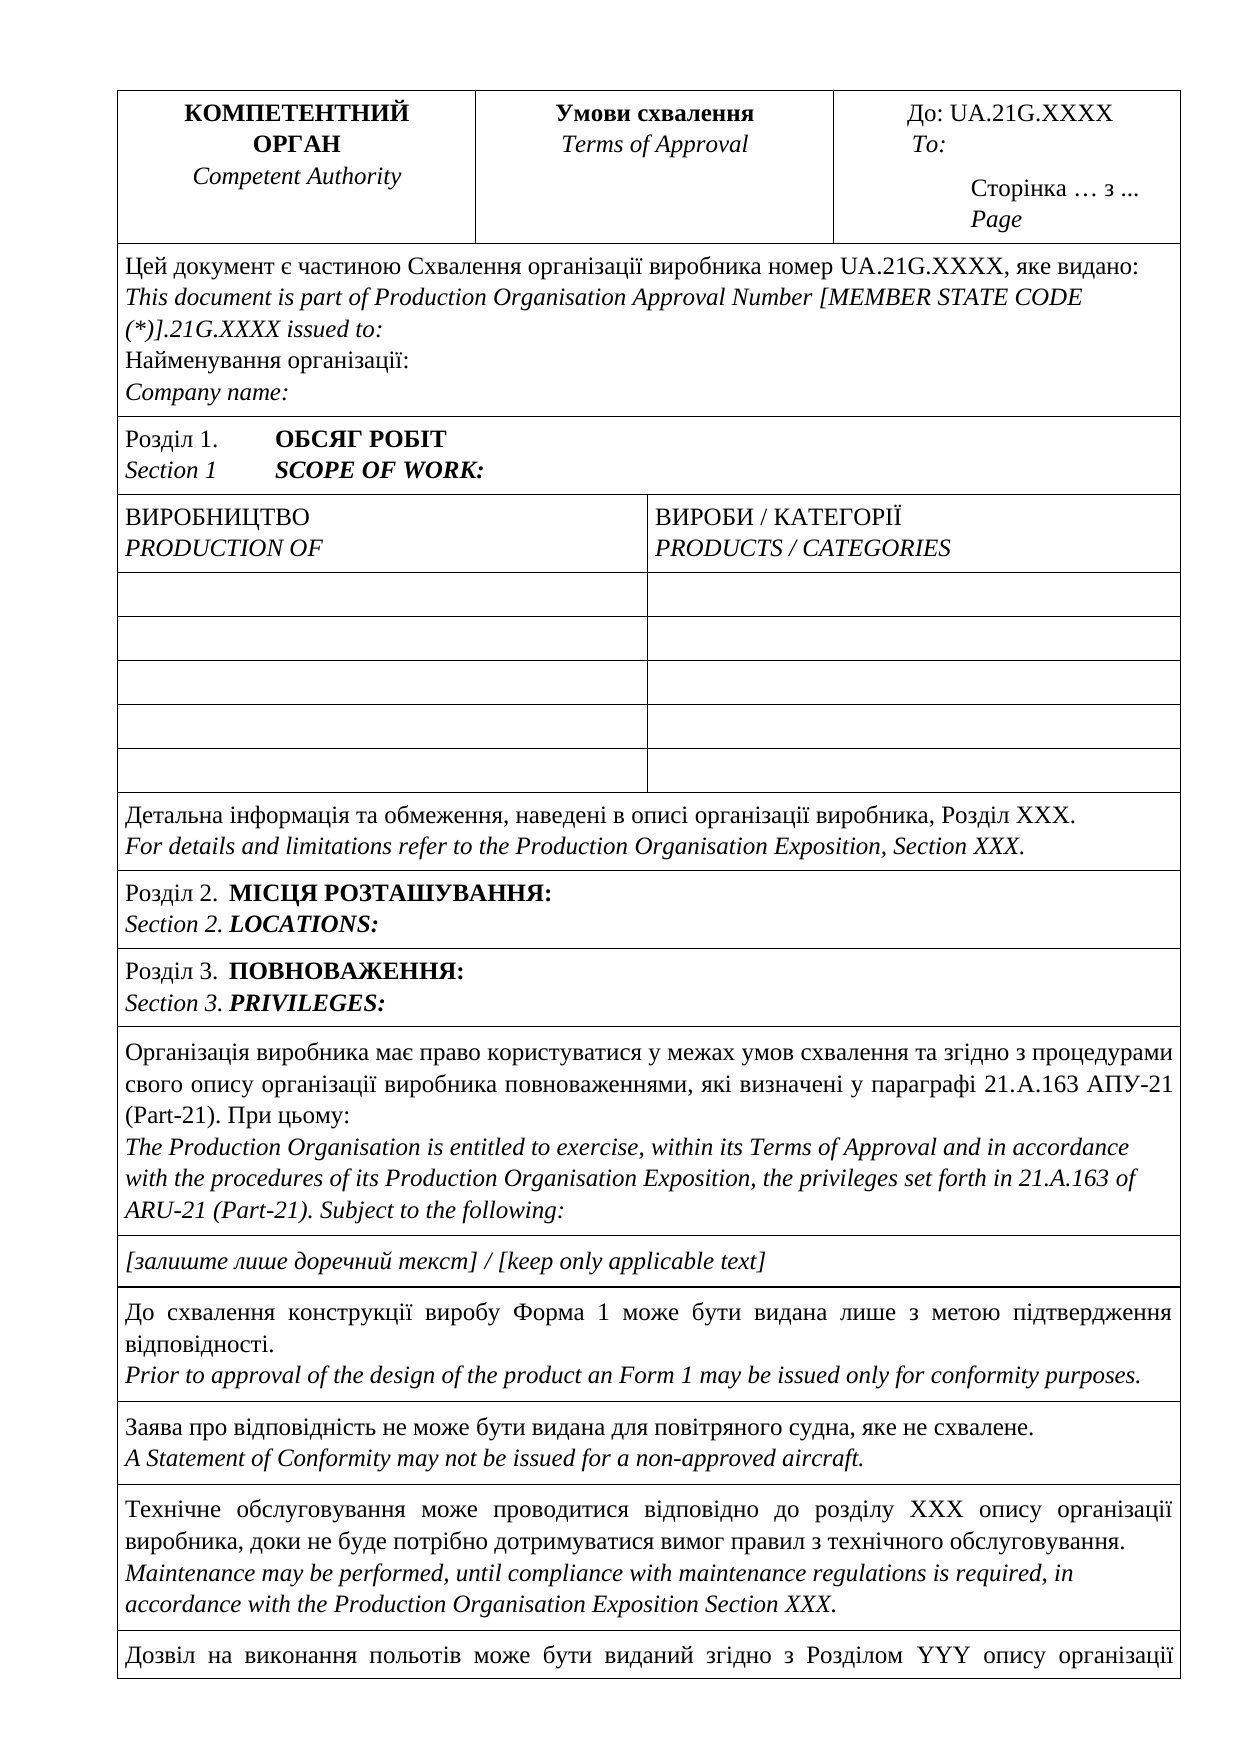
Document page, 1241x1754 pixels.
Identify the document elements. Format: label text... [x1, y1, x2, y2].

table_cell Організація виробника має право користуватися у межах умов схвалення та згідно з процедурами свого опису організації виробника повноваженнями, які визначені у параграфі 21.A.163 АПУ-21 (Part-21). При цьому: The Production Organisation is entitled to exercise, within its Terms of Approval and in accordance with the procedures of its Production Organisation Exposition, the privileges set forth in 21.A.163 of ARU-21 (Part-21). Subject to the following: [118, 1027, 1180, 1235]
table_cell [648, 573, 1180, 616]
table_cell Цей документ є частиною Схвалення організації виробника номер UA.21G.XXXX, яке видано: This document is part of Production Organisation Approval Number [MEMBER STATE CODE (*)].21G.XXXX issued to: Найменування організації: Company name: [118, 244, 1180, 416]
table_cell [118, 661, 647, 704]
table_cell Розділ 3. ПОВНОВАЖЕННЯ: Section 3. PRIVILEGES: [118, 949, 1180, 1026]
table_cell [118, 749, 647, 792]
table_cell До схвалення конструкції виробу Форма 1 може бути видана лише з метою підтвердження відповідності. Prior to approval of the design of the product an Form 1 may be issued only for conformity purposes. [118, 1288, 1180, 1401]
table_cell [118, 705, 647, 748]
table_cell [118, 573, 647, 616]
table_cell [залиште лише доречний текст] / [keep only applicable text] [118, 1236, 1180, 1286]
table_cell Заява про відповідність не може бути видана для повітряного судна, яке не схвалене. A Statement of Conformity may not be issued for a non-approved aircraft. [118, 1402, 1180, 1483]
table_cell [648, 749, 1180, 792]
table_header До: UA.21G.XXXX To: Сторінка … з ... Page [834, 91, 1180, 243]
table_cell [648, 661, 1180, 704]
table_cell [118, 1631, 1180, 1678]
table_cell ВИРОБИ / КАТЕГОРІЇ PRODUCTS / CATEGORIES [648, 495, 1180, 572]
table_cell Розділ 2. МІСЦЯ РОЗТАШУВАННЯ: Section 2. LOCATIONS: [118, 871, 1180, 948]
table_cell [648, 617, 1180, 660]
table_cell [648, 705, 1180, 748]
table_cell ВИРОБНИЦТВО PRODUCTION OF [118, 495, 647, 572]
table_cell Технічне обслуговування може проводитися відповідно до розділу ХХХ опису організації виробника, доки не буде потрібно дотримуватися вимог правил з технічного обслуговування. Maintenance may be performed, until compliance with maintenance regulations is required, in accordance with the Production Organisation Exposition Section ХХХ. [118, 1485, 1180, 1629]
table_cell Детальна інформація та обмеження, наведені в описі організації виробника, Розділ ХХХ. For details and limitations refer to the Production Organisation Exposition, Section ХХХ. [118, 793, 1180, 870]
table_header КОМПЕТЕНТНИЙ ОРГАН Competent Authority [118, 91, 475, 243]
table_header Умови схвалення Terms of Approval [476, 91, 833, 243]
table_cell [118, 617, 647, 660]
table_cell Розділ 1. ОБСЯГ РОБІТ Section 1 SCOPE OF WORK: [118, 417, 1180, 494]
